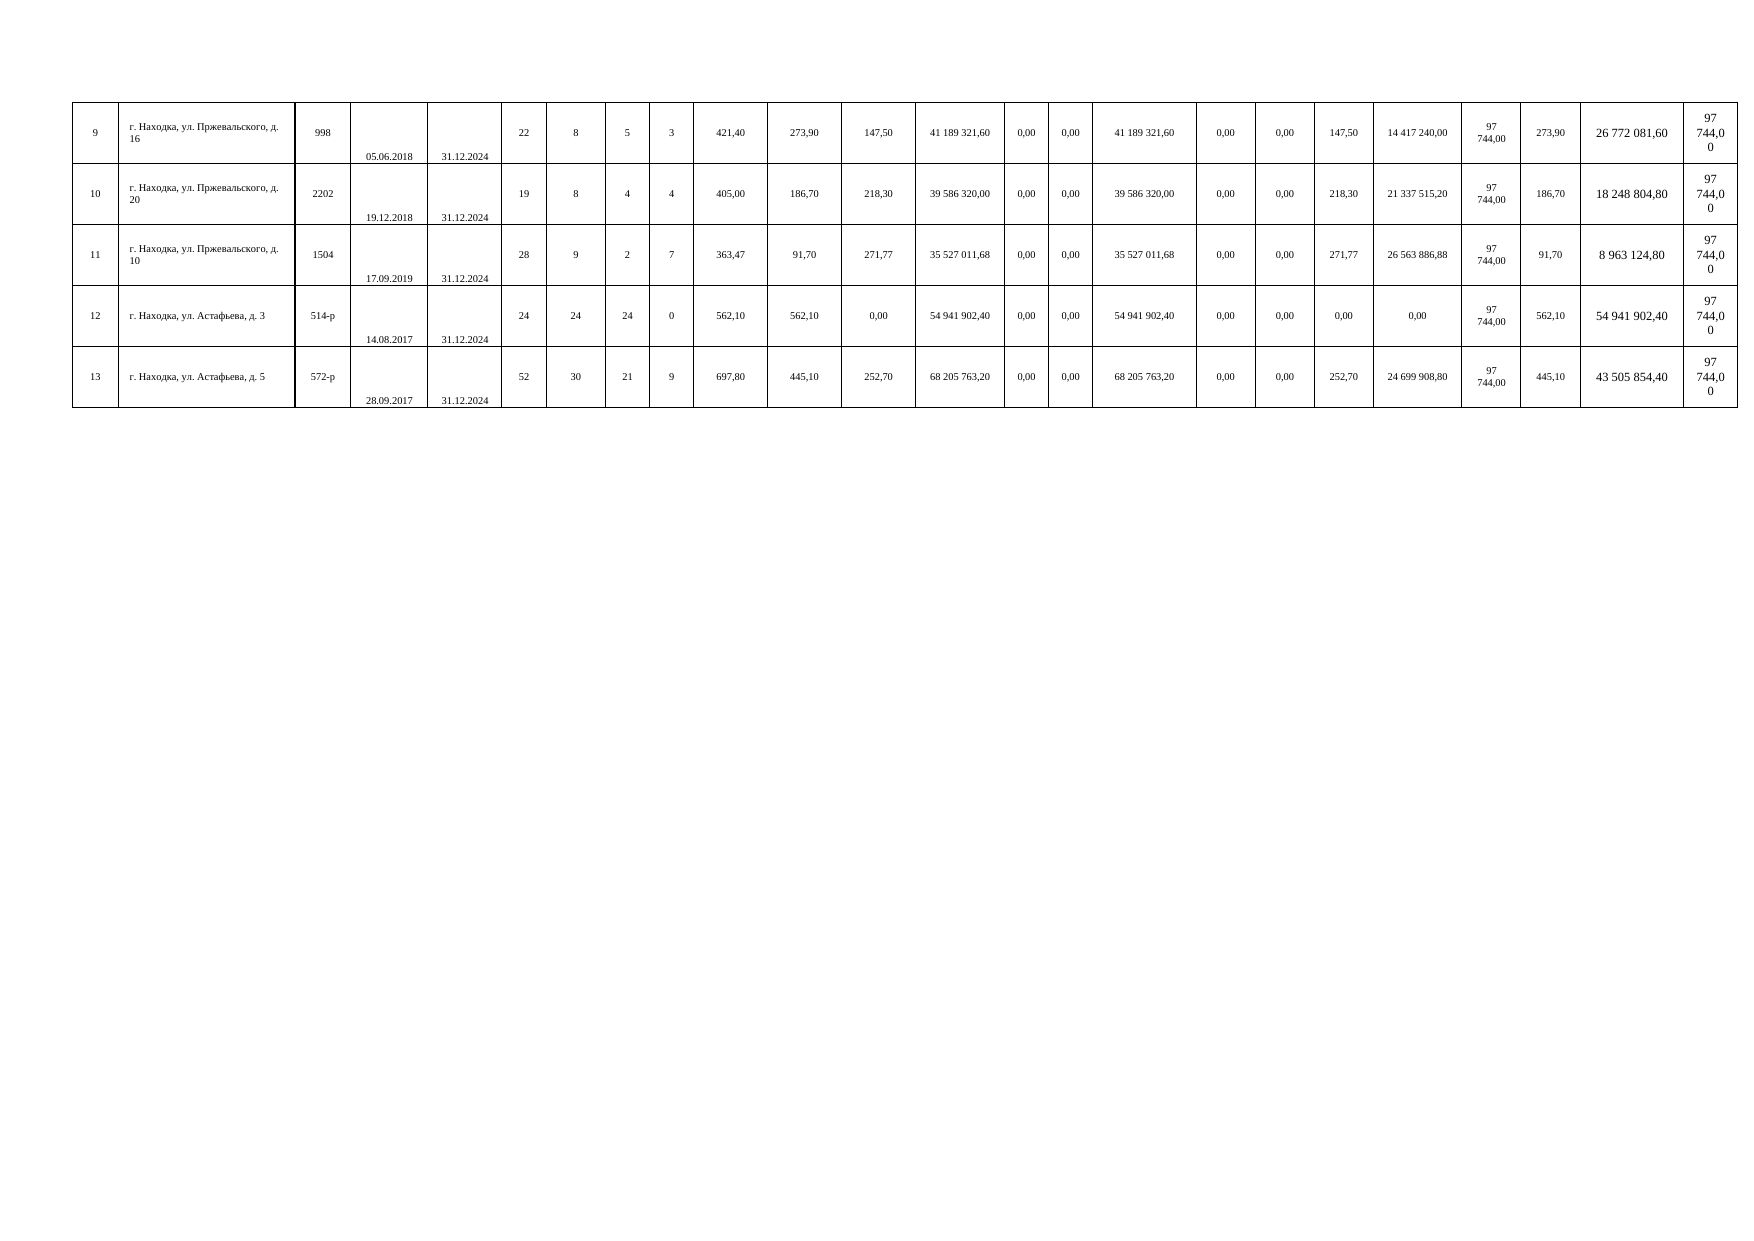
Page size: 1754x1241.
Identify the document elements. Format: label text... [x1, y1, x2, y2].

table_cell 271,77 [842, 225, 915, 285]
table_cell 0,00 [1197, 286, 1255, 346]
table_cell 271,77 [1315, 225, 1373, 285]
table_cell 19 [502, 164, 546, 224]
table_cell 54 941 902,40 [1093, 286, 1196, 346]
table_cell 0,00 [1049, 286, 1092, 346]
table_cell 8 963 124,80 [1581, 225, 1683, 285]
table_cell 0,00 [1049, 225, 1092, 285]
table_cell 28 [502, 225, 546, 285]
table_cell 0,00 [1005, 225, 1048, 285]
table_cell 0 [650, 286, 693, 346]
table_cell 186,70 [768, 164, 841, 224]
table_cell 91,70 [768, 225, 841, 285]
table_cell 11 [73, 225, 118, 285]
table_cell 97 744,00 [1684, 225, 1737, 285]
table_cell 0,00 [1005, 286, 1048, 346]
table_cell 5 [606, 103, 649, 163]
table_cell 2202 [296, 164, 350, 224]
table_cell 445,10 [768, 347, 841, 407]
table_cell 0,00 [1374, 286, 1461, 346]
table_cell 0,00 [1197, 225, 1255, 285]
table_cell 0,00 [1005, 103, 1048, 163]
table_cell г. Находка, ул. Пржевальского, д. 16 [119, 103, 294, 163]
table_cell 28.09.2017 [351, 347, 427, 407]
table_cell 41 189 321,60 [1093, 103, 1196, 163]
table_cell 35 527 011,68 [916, 225, 1004, 285]
table_cell 18 248 804,80 [1581, 164, 1683, 224]
table_cell 68 205 763,20 [916, 347, 1004, 407]
table_cell 8 [547, 164, 605, 224]
table_cell 19.12.2018 [351, 164, 427, 224]
table_cell 0,00 [1256, 347, 1314, 407]
table_cell 9 [650, 347, 693, 407]
table_cell г. Находка, ул. Астафьева, д. 5 [119, 347, 294, 407]
table_cell 97 744,00 [1462, 164, 1520, 224]
table_cell 363,47 [694, 225, 767, 285]
table_cell 0,00 [1005, 164, 1048, 224]
table_cell 97 744,00 [1684, 103, 1737, 163]
table_cell 562,10 [694, 286, 767, 346]
table_cell 43 505 854,40 [1581, 347, 1683, 407]
table_cell 273,90 [1521, 103, 1580, 163]
table_cell 24 [606, 286, 649, 346]
table_cell 05.06.2018 [351, 103, 427, 163]
table_cell 68 205 763,20 [1093, 347, 1196, 407]
table_cell 10 [73, 164, 118, 224]
table_cell 445,10 [1521, 347, 1580, 407]
table_cell 421,40 [694, 103, 767, 163]
table_cell 31.12.2024 [428, 347, 501, 407]
table_cell 54 941 902,40 [916, 286, 1004, 346]
table_cell 31.12.2024 [428, 225, 501, 285]
table_cell 31.12.2024 [428, 164, 501, 224]
table_cell 147,50 [842, 103, 915, 163]
table_cell 0,00 [1005, 347, 1048, 407]
table_cell 218,30 [842, 164, 915, 224]
table_cell 405,00 [694, 164, 767, 224]
table_cell 21 337 515,20 [1374, 164, 1461, 224]
table_cell 26 563 886,88 [1374, 225, 1461, 285]
table_cell 9 [73, 103, 118, 163]
table_cell 186,70 [1521, 164, 1580, 224]
table_cell 562,10 [768, 286, 841, 346]
table_cell 26 772 081,60 [1581, 103, 1683, 163]
table_cell 9 [547, 225, 605, 285]
table_cell 14.08.2017 [351, 286, 427, 346]
table_cell 97 744,00 [1684, 286, 1737, 346]
table_cell 562,10 [1521, 286, 1580, 346]
table_cell 52 [502, 347, 546, 407]
table_cell 22 [502, 103, 546, 163]
table_cell г. Находка, ул. Астафьева, д. 3 [119, 286, 294, 346]
table_cell 21 [606, 347, 649, 407]
table_cell 31.12.2024 [428, 103, 501, 163]
table_cell 0,00 [1049, 103, 1092, 163]
table_cell 24 [547, 286, 605, 346]
table_cell 252,70 [842, 347, 915, 407]
table_cell 0,00 [1256, 164, 1314, 224]
table_cell 0,00 [1197, 347, 1255, 407]
table_cell 97 744,00 [1462, 225, 1520, 285]
table_cell 35 527 011,68 [1093, 225, 1196, 285]
table_cell 4 [650, 164, 693, 224]
table_cell 572-р [296, 347, 350, 407]
table_cell 97 744,00 [1684, 164, 1737, 224]
table_cell 24 699 908,80 [1374, 347, 1461, 407]
table_cell 17.09.2019 [351, 225, 427, 285]
table_cell 97 744,00 [1462, 286, 1520, 346]
table_cell 24 [502, 286, 546, 346]
table_cell 54 941 902,40 [1581, 286, 1683, 346]
table_cell 697,80 [694, 347, 767, 407]
table_cell 97 744,00 [1684, 347, 1737, 407]
table_cell 0,00 [1256, 286, 1314, 346]
table_cell 39 586 320,00 [916, 164, 1004, 224]
table_cell 273,90 [768, 103, 841, 163]
table_cell 31.12.2024 [428, 286, 501, 346]
table_cell 0,00 [1315, 286, 1373, 346]
table_cell 8 [547, 103, 605, 163]
table_cell 998 [296, 103, 350, 163]
table_cell 91,70 [1521, 225, 1580, 285]
table_cell 30 [547, 347, 605, 407]
table_cell 97 744,00 [1462, 103, 1520, 163]
table_cell 514-р [296, 286, 350, 346]
table_cell 39 586 320,00 [1093, 164, 1196, 224]
table_cell 252,70 [1315, 347, 1373, 407]
table_cell 3 [650, 103, 693, 163]
table_cell 0,00 [1256, 103, 1314, 163]
table_cell 0,00 [1197, 103, 1255, 163]
table_cell 4 [606, 164, 649, 224]
table_cell 1504 [296, 225, 350, 285]
table_cell 218,30 [1315, 164, 1373, 224]
table_cell 2 [606, 225, 649, 285]
table_cell 14 417 240,00 [1374, 103, 1461, 163]
table_cell 41 189 321,60 [916, 103, 1004, 163]
table_cell 0,00 [1197, 164, 1255, 224]
table_cell 147,50 [1315, 103, 1373, 163]
table_cell 0,00 [1256, 225, 1314, 285]
table_cell 0,00 [1049, 347, 1092, 407]
table_cell 12 [73, 286, 118, 346]
table_cell г. Находка, ул. Пржевальского, д. 10 [119, 225, 294, 285]
table_cell 7 [650, 225, 693, 285]
table_cell г. Находка, ул. Пржевальского, д. 20 [119, 164, 294, 224]
table_cell 0,00 [1049, 164, 1092, 224]
table_cell 13 [73, 347, 118, 407]
table_cell 0,00 [842, 286, 915, 346]
table_cell 97 744,00 [1462, 347, 1520, 407]
